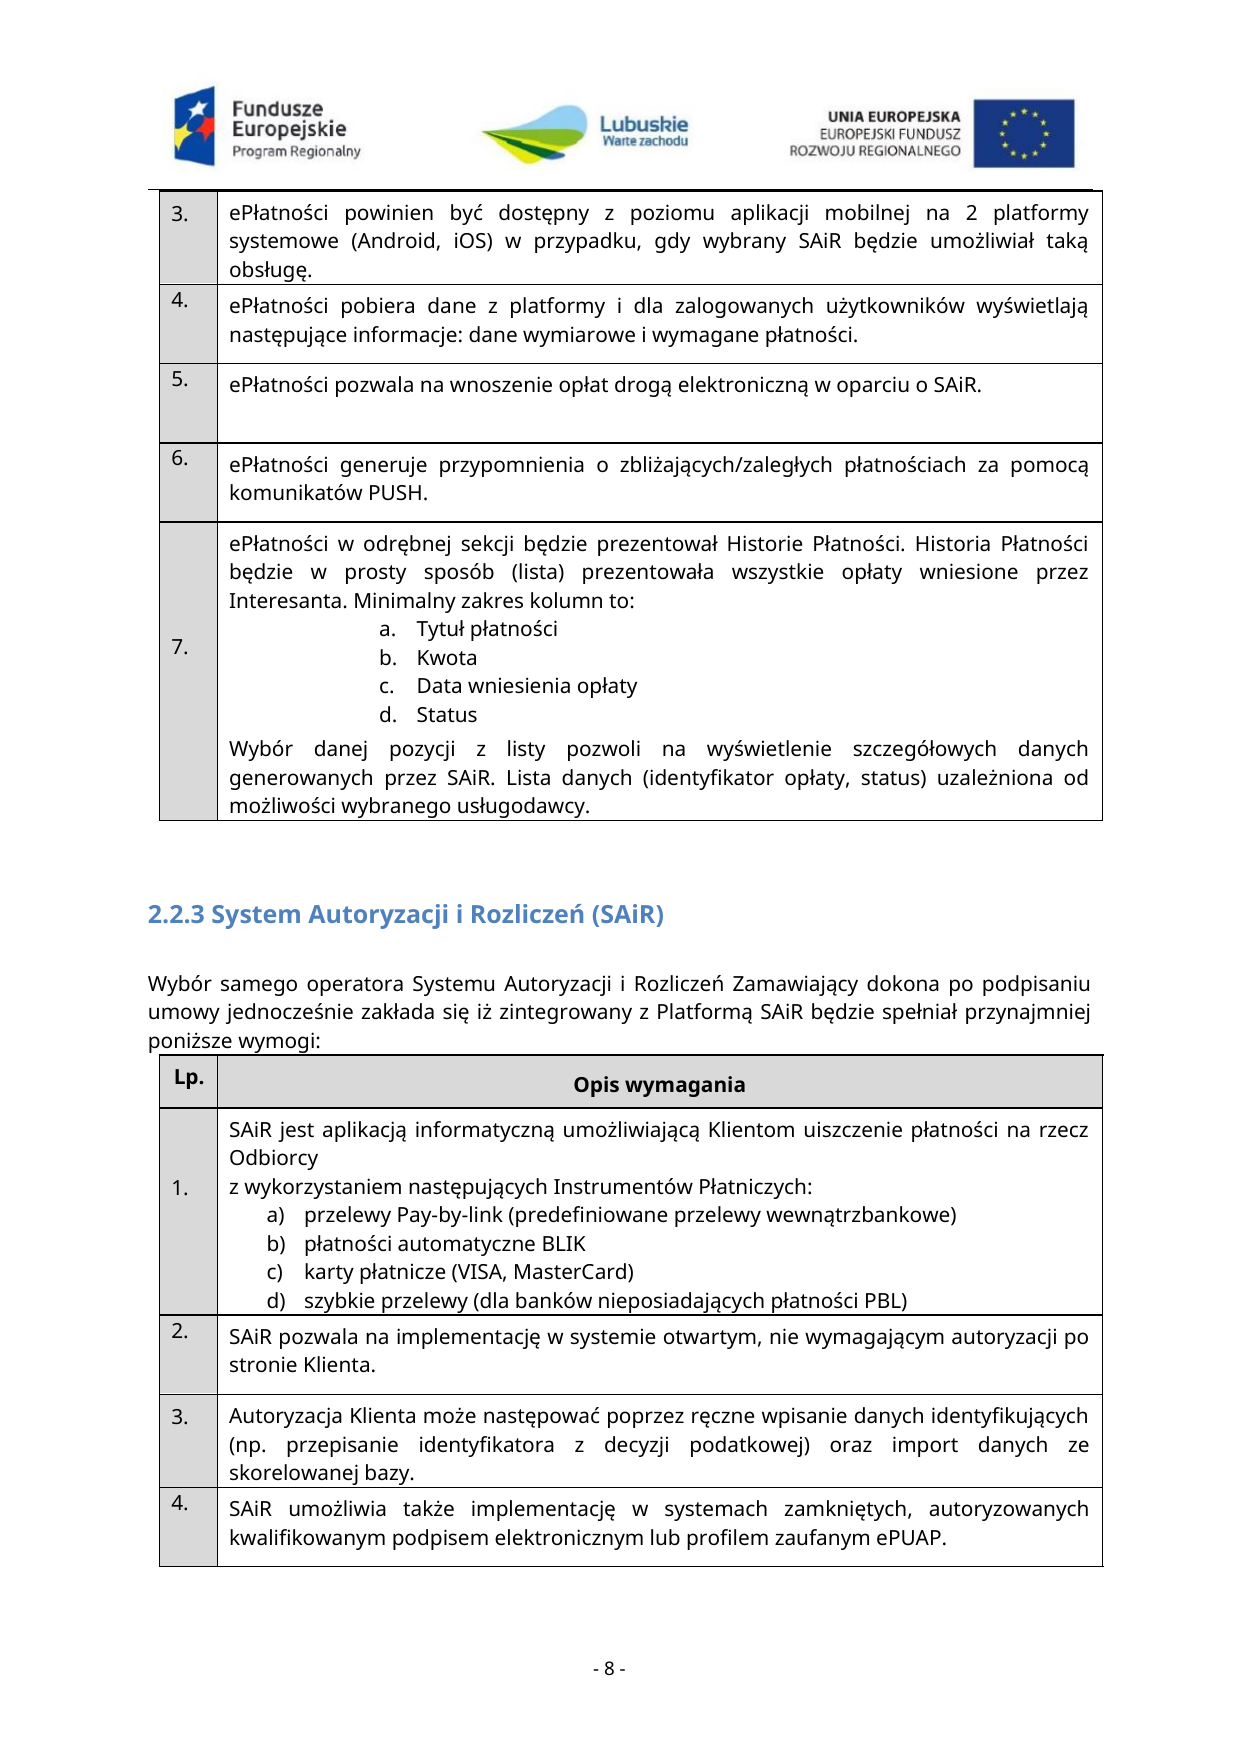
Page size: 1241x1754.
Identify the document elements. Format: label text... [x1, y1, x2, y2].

table_cell [160, 285, 217, 363]
table_cell [160, 192, 217, 283]
table_cell [160, 523, 217, 820]
table_cell SAiR pozwala na implementację w systemie otwartym, nie wymagającym autoryzacji po stronie Klienta. [218, 1316, 1102, 1393]
table_cell [160, 1395, 217, 1487]
table_cell [160, 1109, 217, 1314]
table_cell [160, 1488, 217, 1566]
table_cell SAiR jest aplikacją informatyczną umożliwiającą Klientom uiszczenie płatności na rzecz Odbiorcy z wykorzystaniem następujących Instrumentów Płatniczych: przelewy Pay-by-link (predefiniowane przelewy wewnątrzbankowe) płatności automatyczne BLIK karty płatnicze (VISA, MasterCard) szybkie przelewy (dla banków nieposiadających płatności PBL) [218, 1109, 1102, 1314]
table_cell [160, 364, 217, 442]
table_header Lp. [160, 1056, 217, 1107]
table_cell ePłatności w odrębnej sekcji będzie prezentował Historie Płatności. Historia Płatności będzie w prosty sposób (lista) prezentowała wszystkie opłaty wniesione przez Interesanta. Minimalny zakres kolumn to: Tytuł płatności Kwota Data wniesienia opłaty Status Wybór danej pozycji z listy pozwoli na wyświetlenie szczegółowych danych generowanych przez SAiR. Lista danych (identyfikator opłaty, status) uzależniona od możliwości wybranego usługodawcy. [218, 523, 1102, 820]
picture [147, 73, 1093, 188]
table_cell Autoryzacja Klienta może następować poprzez ręczne wpisanie danych identyfikujących (np. przepisanie identyfikatora z decyzji podatkowej) oraz import danych ze skorelowanej bazy. [218, 1395, 1102, 1487]
table_header Opis wymagania [218, 1056, 1102, 1107]
subtitle 2.2.3 System Autoryzacji i Rozliczeń (SAiR) [148, 897, 1093, 931]
table_cell ePłatności pobiera dane z platformy i dla zalogowanych użytkowników wyświetlają następujące informacje: dane wymiarowe i wymagane płatności. [218, 285, 1102, 363]
text Wybór samego operatora Systemu Autoryzacji i Rozliczeń Zamawiający dokona po podpisaniu umowy jednocześnie zakłada się iż zintegrowany z Platformą SAiR będzie spełniał przynajmniej poniższe wymogi: [148, 969, 1093, 1054]
table_cell ePłatności pozwala na wnoszenie opłat drogą elektroniczną w oparciu o SAiR. [218, 364, 1102, 442]
table_cell SAiR umożliwia także implementację w systemach zamkniętych, autoryzowanych kwalifikowanym podpisem elektronicznym lub profilem zaufanym ePUAP. [218, 1488, 1102, 1566]
table_cell [160, 1316, 217, 1393]
table_cell ePłatności powinien być dostępny z poziomu aplikacji mobilnej na 2 platformy systemowe (Android, iOS) w przypadku, gdy wybrany SAiR będzie umożliwiał taką obsługę. [218, 192, 1102, 283]
table_cell [160, 444, 217, 521]
table_cell ePłatności generuje przypomnienia o zbliżających/zaległych płatnościach za pomocą komunikatów PUSH. [218, 444, 1102, 521]
